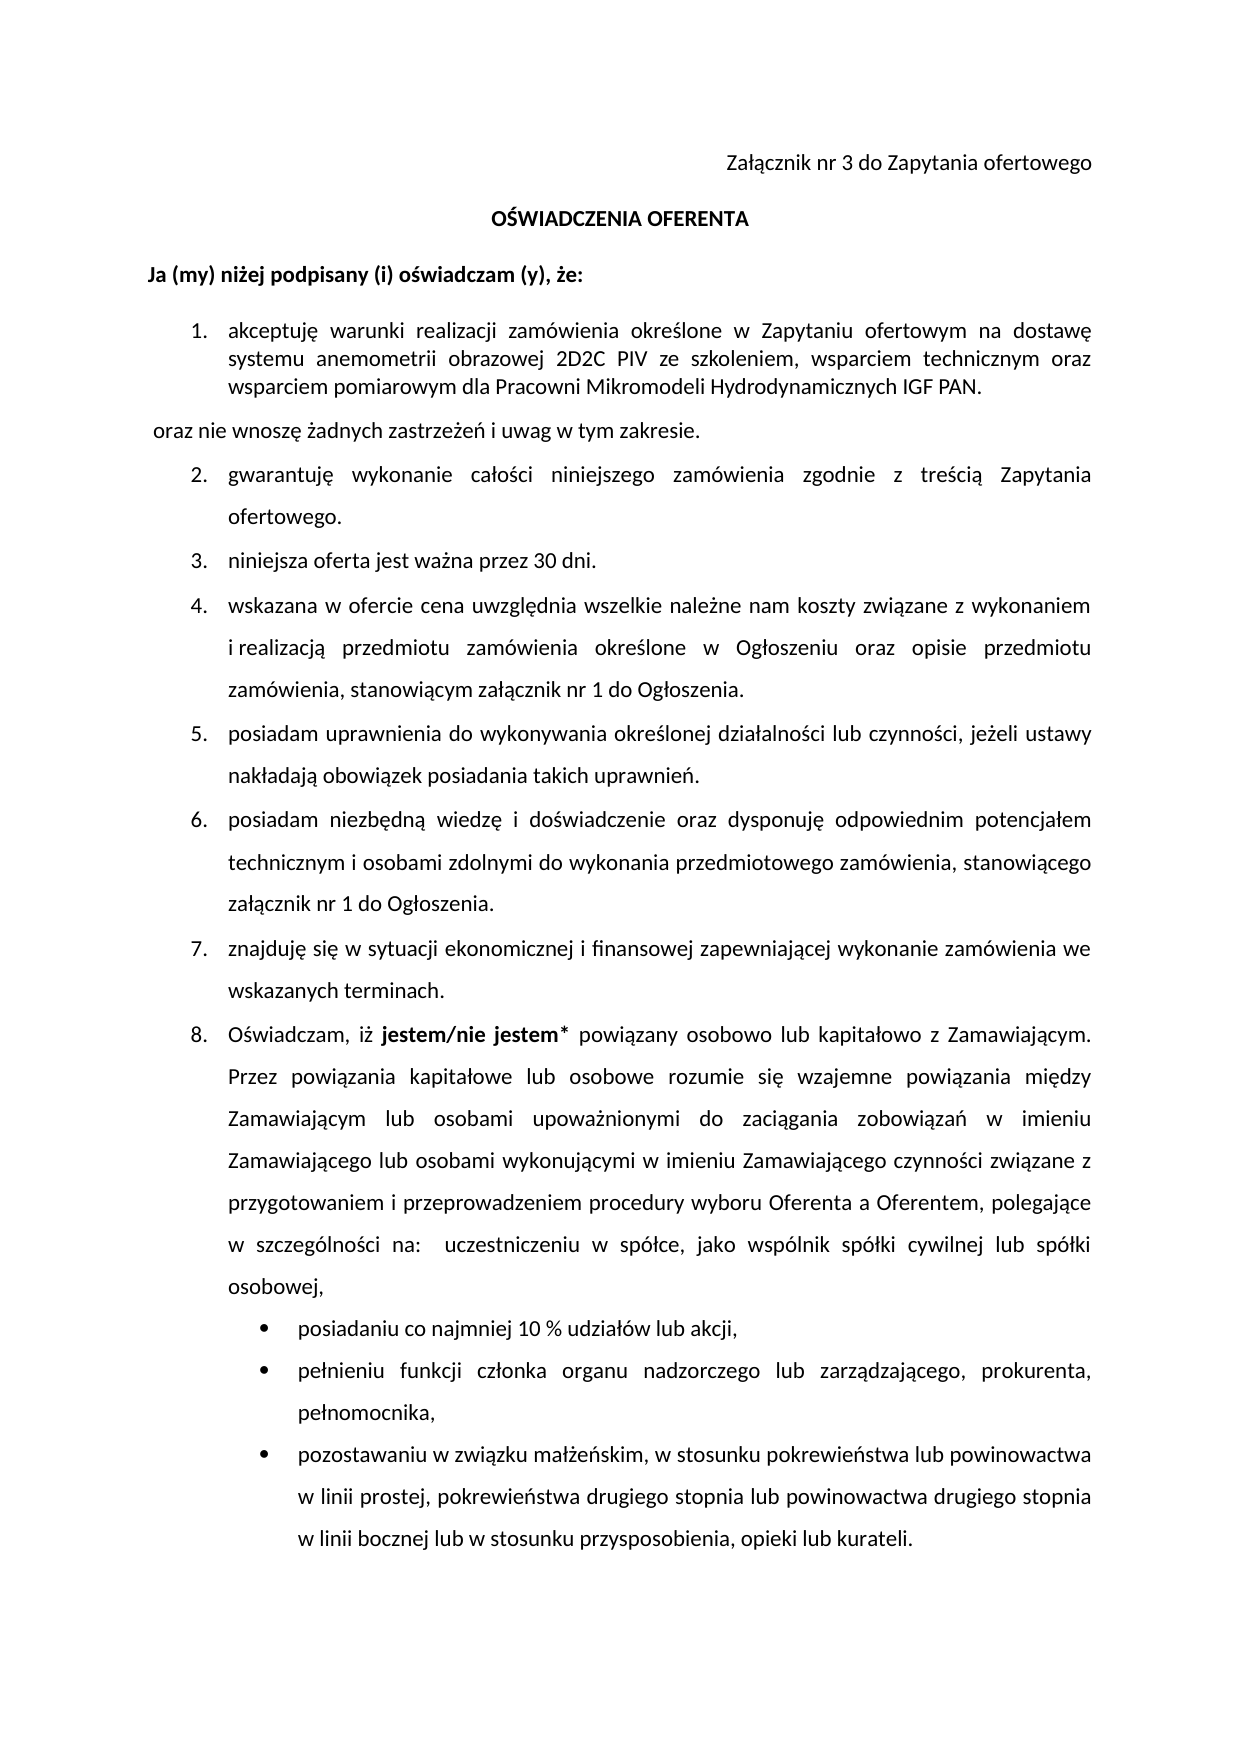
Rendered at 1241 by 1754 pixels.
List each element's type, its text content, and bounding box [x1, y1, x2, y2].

list Oświadczam, iż jestem/nie jestem* powiązany osobowo lub kapitałowo z Zamawiającym. Przez powiązania kapitałowe lub osobowe rozumie się wzajemne powiązania między Zamawiającym lub osobami upoważnionymi do zaciągania zobowiązań w imieniu Zamawiającego lub osobami wykonującymi w imieniu Zamawiającego czynności związane z przygotowaniem i przeprowadzeniem procedury wyboru Oferenta a Oferentem, polegające w szczególności na: uczestniczeniu w spółce, jako wspólnik spółki cywilnej lub spółki osobowej, [190, 1020, 1093, 1300]
list posiadaniu co najmniej 10 % udziałów lub akcji, [260, 1314, 1093, 1342]
list niniejsza oferta jest ważna przez 30 dni. [190, 547, 1093, 574]
list pozostawaniu w związku małżeńskim, w stosunku pokrewieństwa lub powinowactwa w linii prostej, pokrewieństwa drugiego stopnia lub powinowactwa drugiego stopnia w linii bocznej lub w stosunku przysposobienia, opieki lub kurateli. [260, 1440, 1093, 1552]
list akceptuję warunki realizacji zamówienia określone w Zapytaniu ofertowym na dostawę systemu anemometrii obrazowej 2D2C PIV ze szkoleniem, wsparciem technicznym oraz wsparciem pomiarowym dla Pracowni Mikromodeli Hydrodynamicznych IGF PAN. [190, 316, 1093, 400]
text oraz nie wnoszę żadnych zastrzeżeń i uwag w tym zakresie. [148, 416, 1093, 444]
list pełnieniu funkcji członka organu nadzorczego lub zarządzającego, prokurenta, pełnomocnika, [260, 1356, 1093, 1426]
list gwarantuję wykonanie całości niniejszego zamówienia zgodnie z treścią Zapytania ofertowego. [190, 460, 1093, 530]
text Ja (my) niżej podpisany (i) oświadczam (y), że: [148, 260, 1093, 288]
list znajduję się w sytuacji ekonomicznej i finansowej zapewniającej wykonanie zamówienia we wskazanych terminach. [190, 934, 1093, 1004]
list wskazana w ofercie cena uwzględnia wszelkie należne nam koszty związane z wykonaniem i realizacją przedmiotu zamówienia określone w Ogłoszeniu oraz opisie przedmiotu zamówienia, stanowiącym załącznik nr 1 do Ogłoszenia. [190, 591, 1093, 703]
list posiadam uprawnienia do wykonywania określonej działalności lub czynności, jeżeli ustawy nakładają obowiązek posiadania takich uprawnień. [190, 719, 1093, 789]
text OŚWIADCZENIA OFERENTA [148, 204, 1093, 232]
list posiadam niezbędną wiedzę i doświadczenie oraz dysponuję odpowiednim potencjałem technicznym i osobami zdolnymi do wykonania przedmiotowego zamówienia, stanowiącego załącznik nr 1 do Ogłoszenia. [190, 806, 1093, 918]
text Załącznik nr 3 do Zapytania ofertowego [148, 148, 1093, 176]
